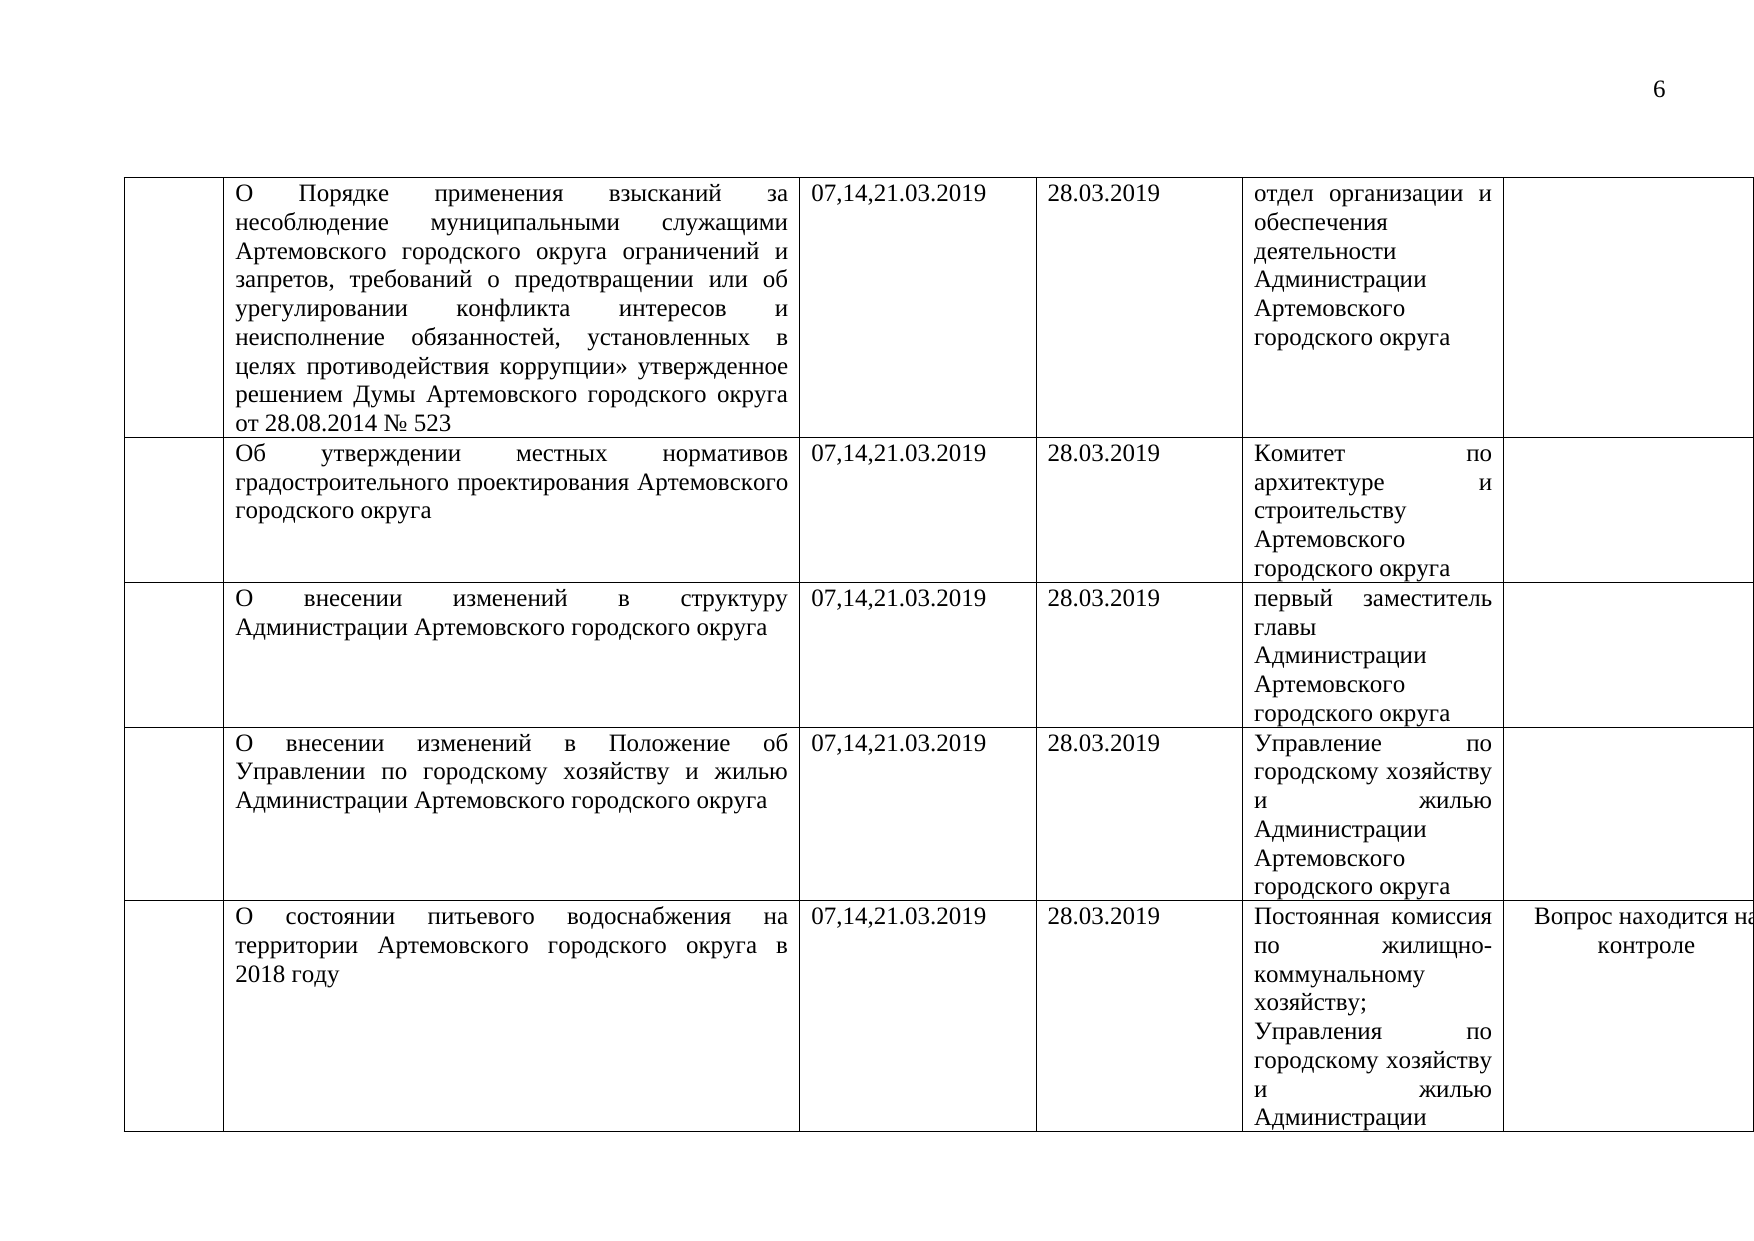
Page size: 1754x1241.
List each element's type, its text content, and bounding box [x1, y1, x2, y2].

table_cell первый заместитель главы Администрации Артемовского городского округа [1243, 583, 1503, 727]
table_cell Комитет по архитектуре и строительству Артемовского городского округа [1243, 438, 1503, 582]
table_cell 07,14,21.03.2019 [800, 583, 1036, 727]
table_cell 07,14,21.03.2019 [800, 728, 1036, 900]
table_cell [1504, 728, 1753, 900]
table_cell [1243, 901, 1503, 1131]
table_cell О внесении изменений в структуру Администрации Артемовского городского округа [224, 583, 799, 727]
table_cell Управление по городскому хозяйству и жилью Администрации Артемовского городского округа [1243, 728, 1503, 900]
table_cell Об утверждении местных нормативов градостроительного проектирования Артемовского городского округа [224, 438, 799, 582]
table_cell 28.03.2019 [1037, 583, 1242, 727]
table_cell [1504, 583, 1753, 727]
table_cell [1504, 438, 1753, 582]
table_cell [125, 901, 223, 1131]
table_cell 07,14,21.03.2019 [800, 901, 1036, 1131]
table_cell О Порядке применения взысканий за несоблюдение муниципальными служащими Артемовского городского округа ограничений и запретов, требований о предотвращении или об урегулировании конфликта интересов и неисполнение обязанностей, установленных в целях противодействия коррупции» утвержденное решением Думы Артемовского городского округа от 28.08.2014 № 523 [224, 178, 799, 437]
table_cell 28.03.2019 [1037, 178, 1242, 437]
table_cell 28.03.2019 [1037, 728, 1242, 900]
table_cell 07,14,21.03.2019 [800, 438, 1036, 582]
table_cell [125, 728, 223, 900]
table_cell 28.03.2019 [1037, 901, 1242, 1131]
table_cell [125, 178, 223, 437]
table_cell [125, 438, 223, 582]
table_cell [125, 583, 223, 727]
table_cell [1243, 178, 1503, 437]
table_cell О внесении изменений в Положение об Управлении по городскому хозяйству и жилью Администрации Артемовского городского округа [224, 728, 799, 900]
table_cell 28.03.2019 [1037, 438, 1242, 582]
table_cell 07,14,21.03.2019 [800, 178, 1036, 437]
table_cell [224, 901, 799, 1131]
table_cell [1504, 178, 1753, 437]
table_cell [1504, 901, 1753, 1131]
